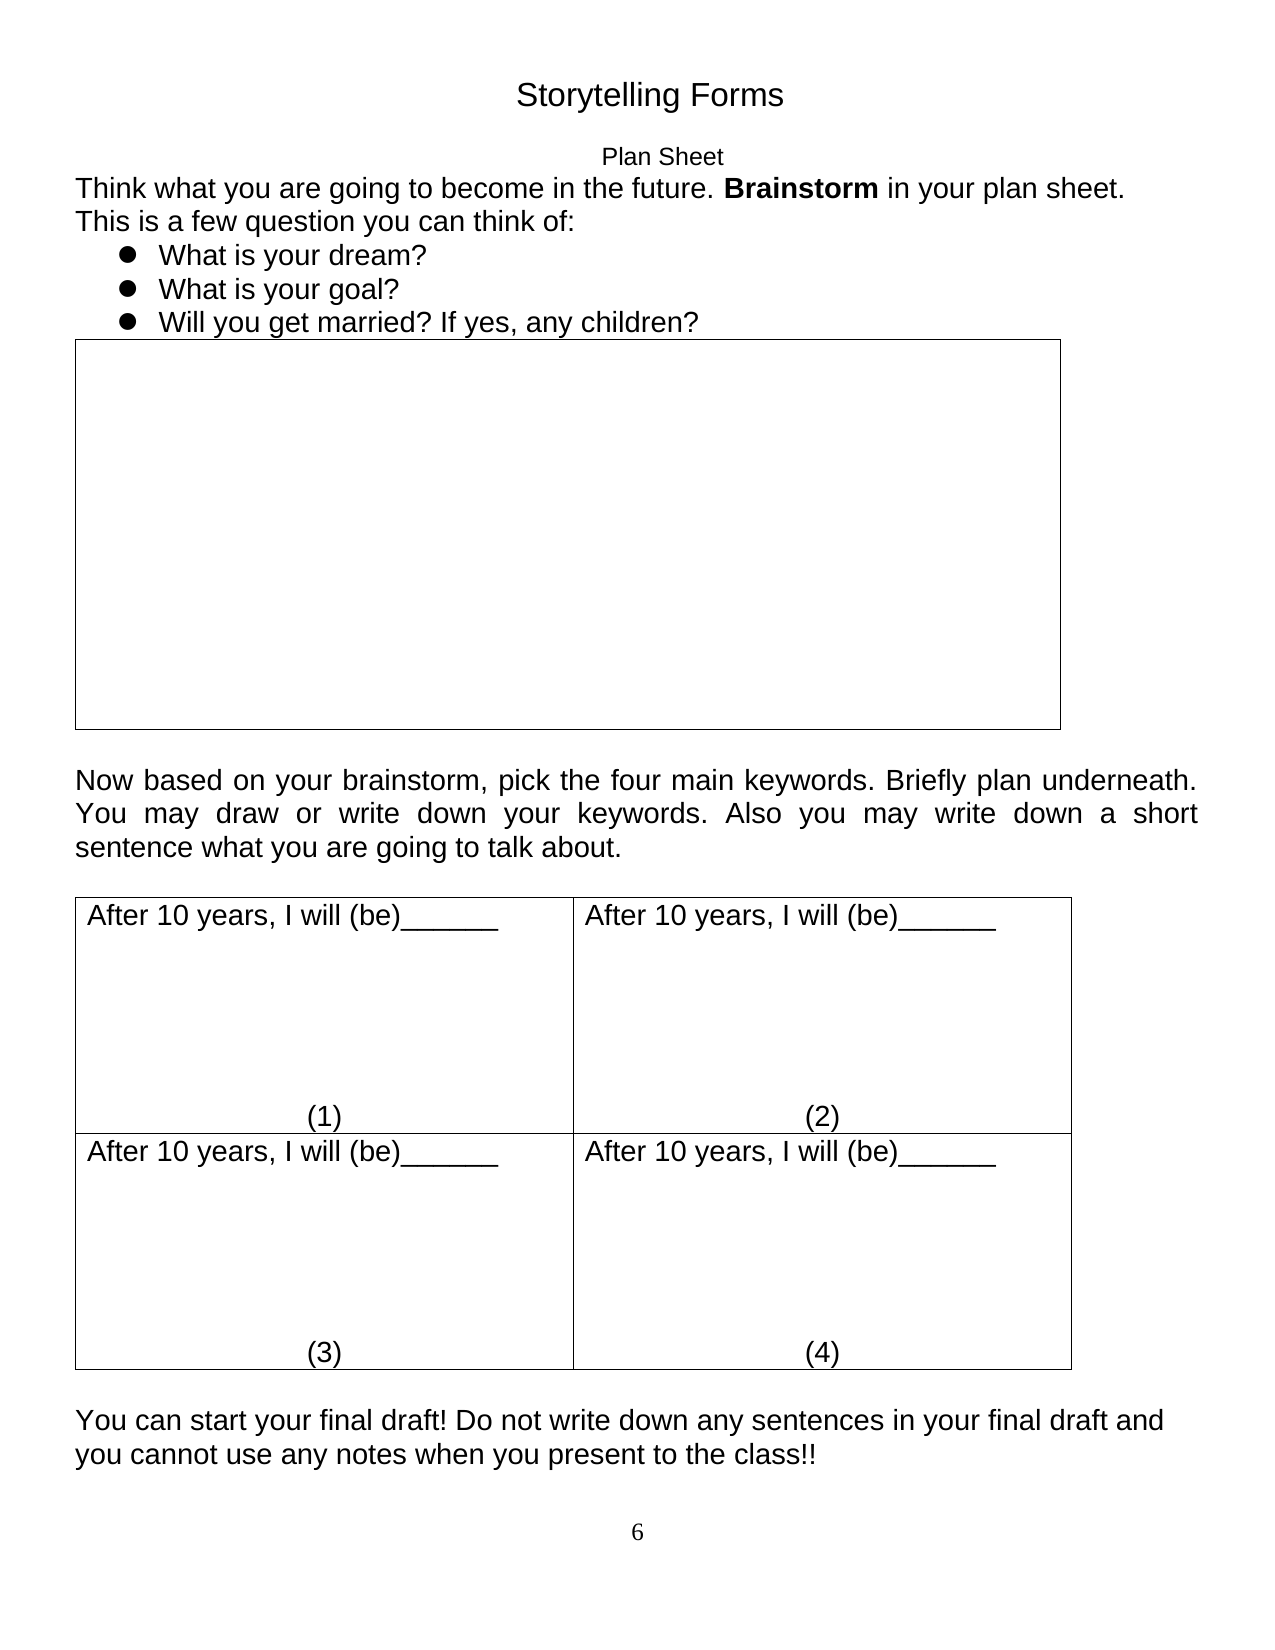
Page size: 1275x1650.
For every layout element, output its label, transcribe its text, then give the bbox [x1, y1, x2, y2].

text Now based on your brainstorm, pick the four main keywords. Briefly plan underneath. You may draw or write down your keywords. Also you may write down a short sentence what you are going to talk about. [75, 763, 1200, 864]
table_header After 10 years, I will (be)______ (2) [574, 898, 1071, 1133]
list What is your goal? [117, 272, 1200, 306]
text Storytelling Forms [100, 75, 1200, 113]
table_cell After 10 years, I will (be)______ (4) [574, 1134, 1071, 1369]
table_cell After 10 years, I will (be)______ (3) [76, 1134, 573, 1369]
table_header [76, 340, 1060, 728]
text You can start your final draft! Do not write down any sentences in your final draft and you cannot use any notes when you present to the class!! [75, 1403, 1200, 1471]
list Will you get married? If yes, any children? [117, 306, 1200, 339]
table_header After 10 years, I will (be)______ (1) [76, 898, 573, 1133]
text Plan Sheet [125, 142, 1200, 171]
text This is a few question you can think of: [75, 204, 1200, 238]
text Think what you are going to become in the future. Brainstorm in your plan sheet. [75, 171, 1200, 204]
list What is your dream? [117, 238, 1200, 272]
